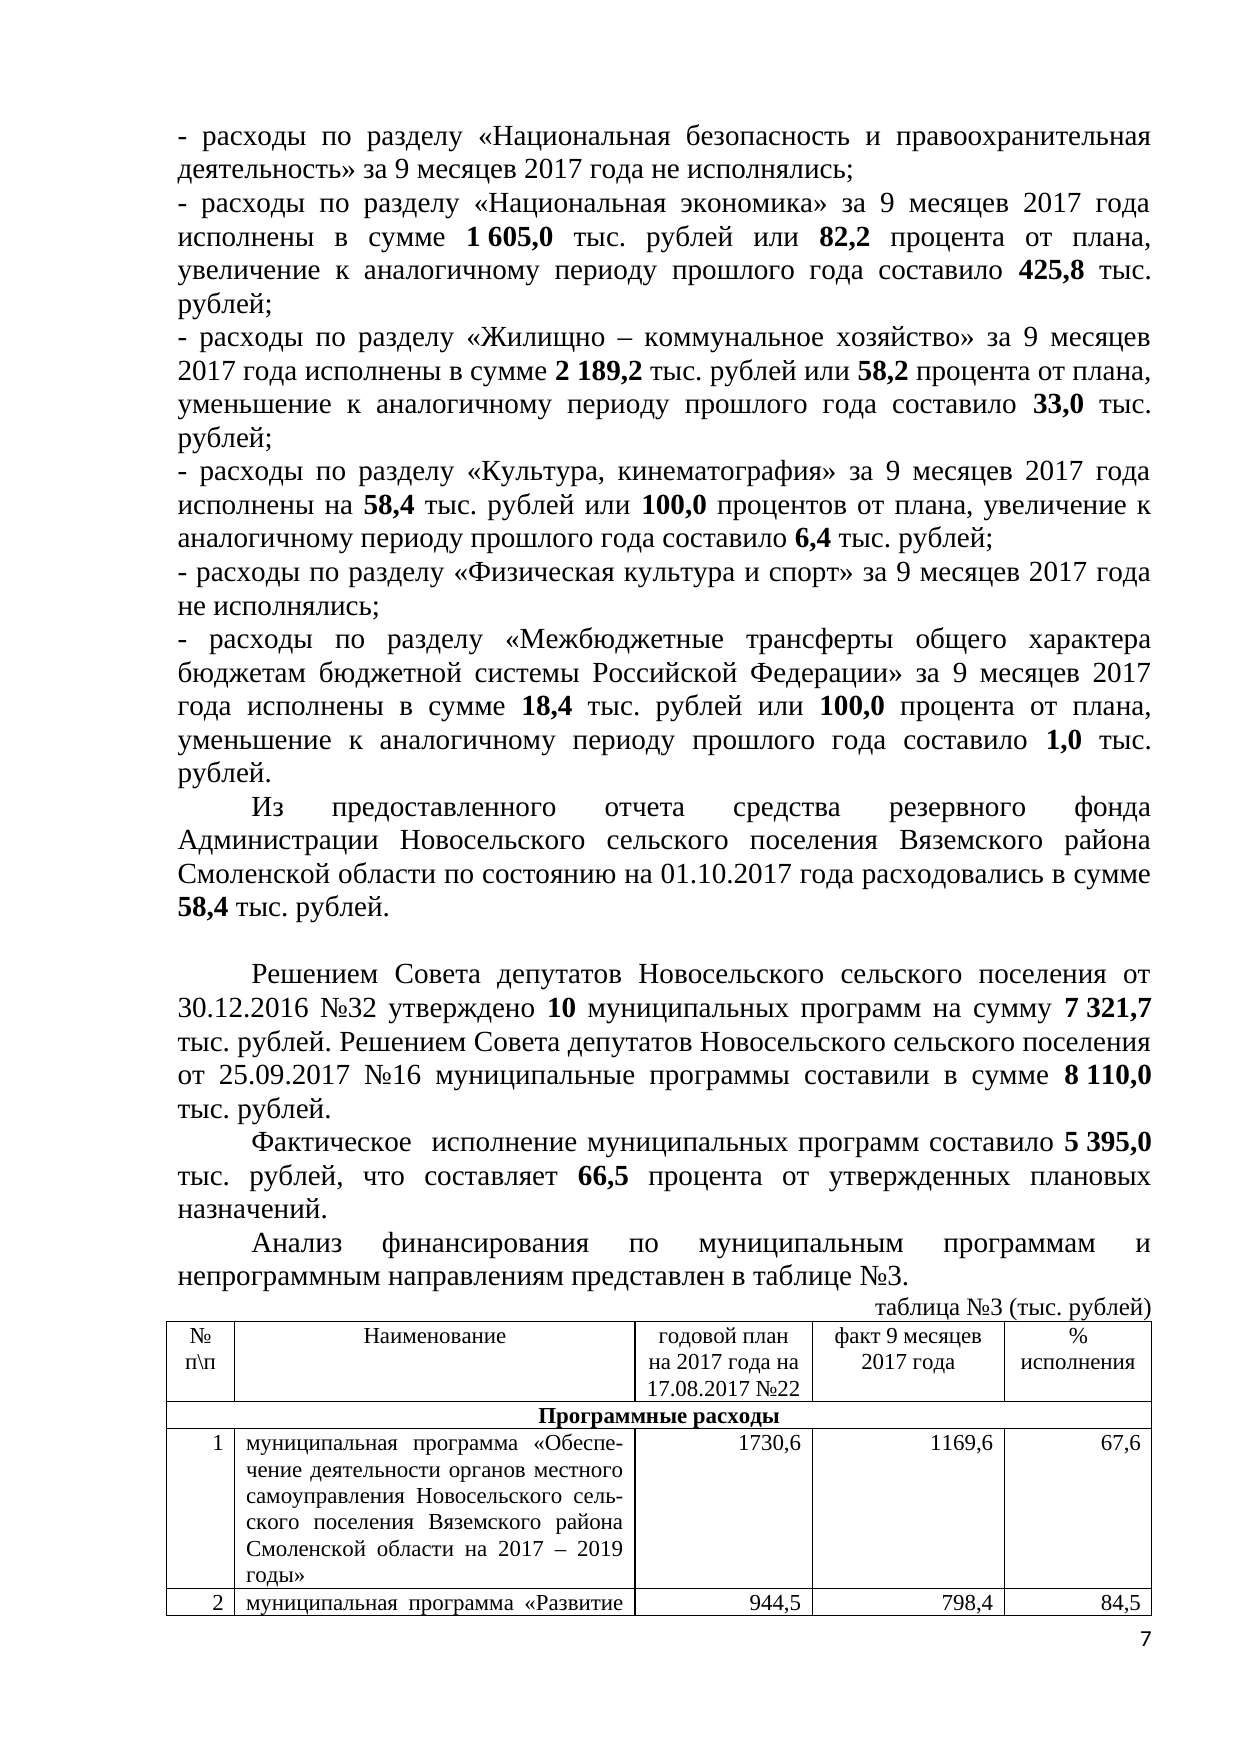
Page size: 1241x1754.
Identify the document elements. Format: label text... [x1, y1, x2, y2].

table_header № п\п [167, 1322, 234, 1401]
text Анализ финансирования по муниципальным программам и непрограммным направлениям представлен в таблице №3. [177, 1225, 1152, 1292]
table_cell 1730,6 [636, 1429, 812, 1587]
text - расходы по разделу «Национальная безопасность и правоохранительная деятельность» за 9 месяцев 2017 года не исполнялись; [177, 118, 1152, 185]
table_cell 1 [167, 1429, 234, 1587]
table_cell 84,5 [1005, 1589, 1151, 1615]
text Фактическое исполнение муниципальных программ составило 5 395,0 тыс. рублей, что составляет 66,5 процента от утвержденных плановых назначений. [177, 1124, 1152, 1225]
text - расходы по разделу «Физическая культура и спорт» за 9 месяцев 2017 года не исполнялись; [177, 554, 1152, 621]
text Решением Совета депутатов Новосельского сельского поселения от 30.12.2016 №32 утверждено 10 муниципальных программ на сумму 7 321,7 тыс. рублей. Решением Совета депутатов Новосельского сельского поселения от 25.09.2017 №16 муниципальные программы составили в сумме 8 110,0 тыс. рублей. [177, 957, 1152, 1124]
table_cell 944,5 [636, 1589, 812, 1615]
table_cell 2 [167, 1589, 234, 1615]
table_cell 798,4 [813, 1589, 1004, 1615]
table_header годовой план на 2017 года на 17.08.2017 №22 [636, 1322, 812, 1401]
table_header % исполнения [1005, 1322, 1151, 1401]
text - расходы по разделу «Культура, кинематография» за 9 месяцев 2017 года исполнены на 58,4 тыс. рублей или 100,0 процентов от плана, увеличение к аналогичному периоду прошлого года составило 6,4 тыс. рублей; [177, 453, 1152, 554]
table_cell Программные расходы [167, 1402, 1151, 1428]
table_header Наименование [235, 1322, 634, 1401]
table_header факт 9 месяцев 2017 года [813, 1322, 1004, 1401]
table_cell муниципальная программа «Обеспе-чение деятельности органов местного самоуправления Новосельского сель-ского поселения Вяземского района Смоленской области на 2017 – 2019 годы» [235, 1429, 634, 1587]
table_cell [235, 1589, 634, 1615]
text таблица №3 (тыс. рублей) [177, 1292, 1152, 1321]
text - расходы по разделу «Жилищно – коммунальное хозяйство» за 9 месяцев 2017 года исполнены в сумме 2 189,2 тыс. рублей или 58,2 процента от плана, уменьшение к аналогичному периоду прошлого года составило 33,0 тыс. рублей; [177, 319, 1152, 453]
text - расходы по разделу «Национальная экономика» за 9 месяцев 2017 года исполнены в сумме 1 605,0 тыс. рублей или 82,2 процента от плана, увеличение к аналогичному периоду прошлого года составило 425,8 тыс. рублей; [177, 185, 1152, 319]
table_cell 67,6 [1005, 1429, 1151, 1587]
text Из предоставленного отчета средства резервного фонда Администрации Новосельского сельского поселения Вяземского района Смоленской области по состоянию на 01.10.2017 года расходовались в сумме 58,4 тыс. рублей. [177, 789, 1152, 923]
text - расходы по разделу «Межбюджетные трансферты общего характера бюджетам бюджетной системы Российской Федерации» за 9 месяцев 2017 года исполнены в сумме 18,4 тыс. рублей или 100,0 процента от плана, уменьшение к аналогичному периоду прошлого года составило 1,0 тыс. рублей. [177, 621, 1152, 789]
table_cell 1169,6 [813, 1429, 1004, 1587]
